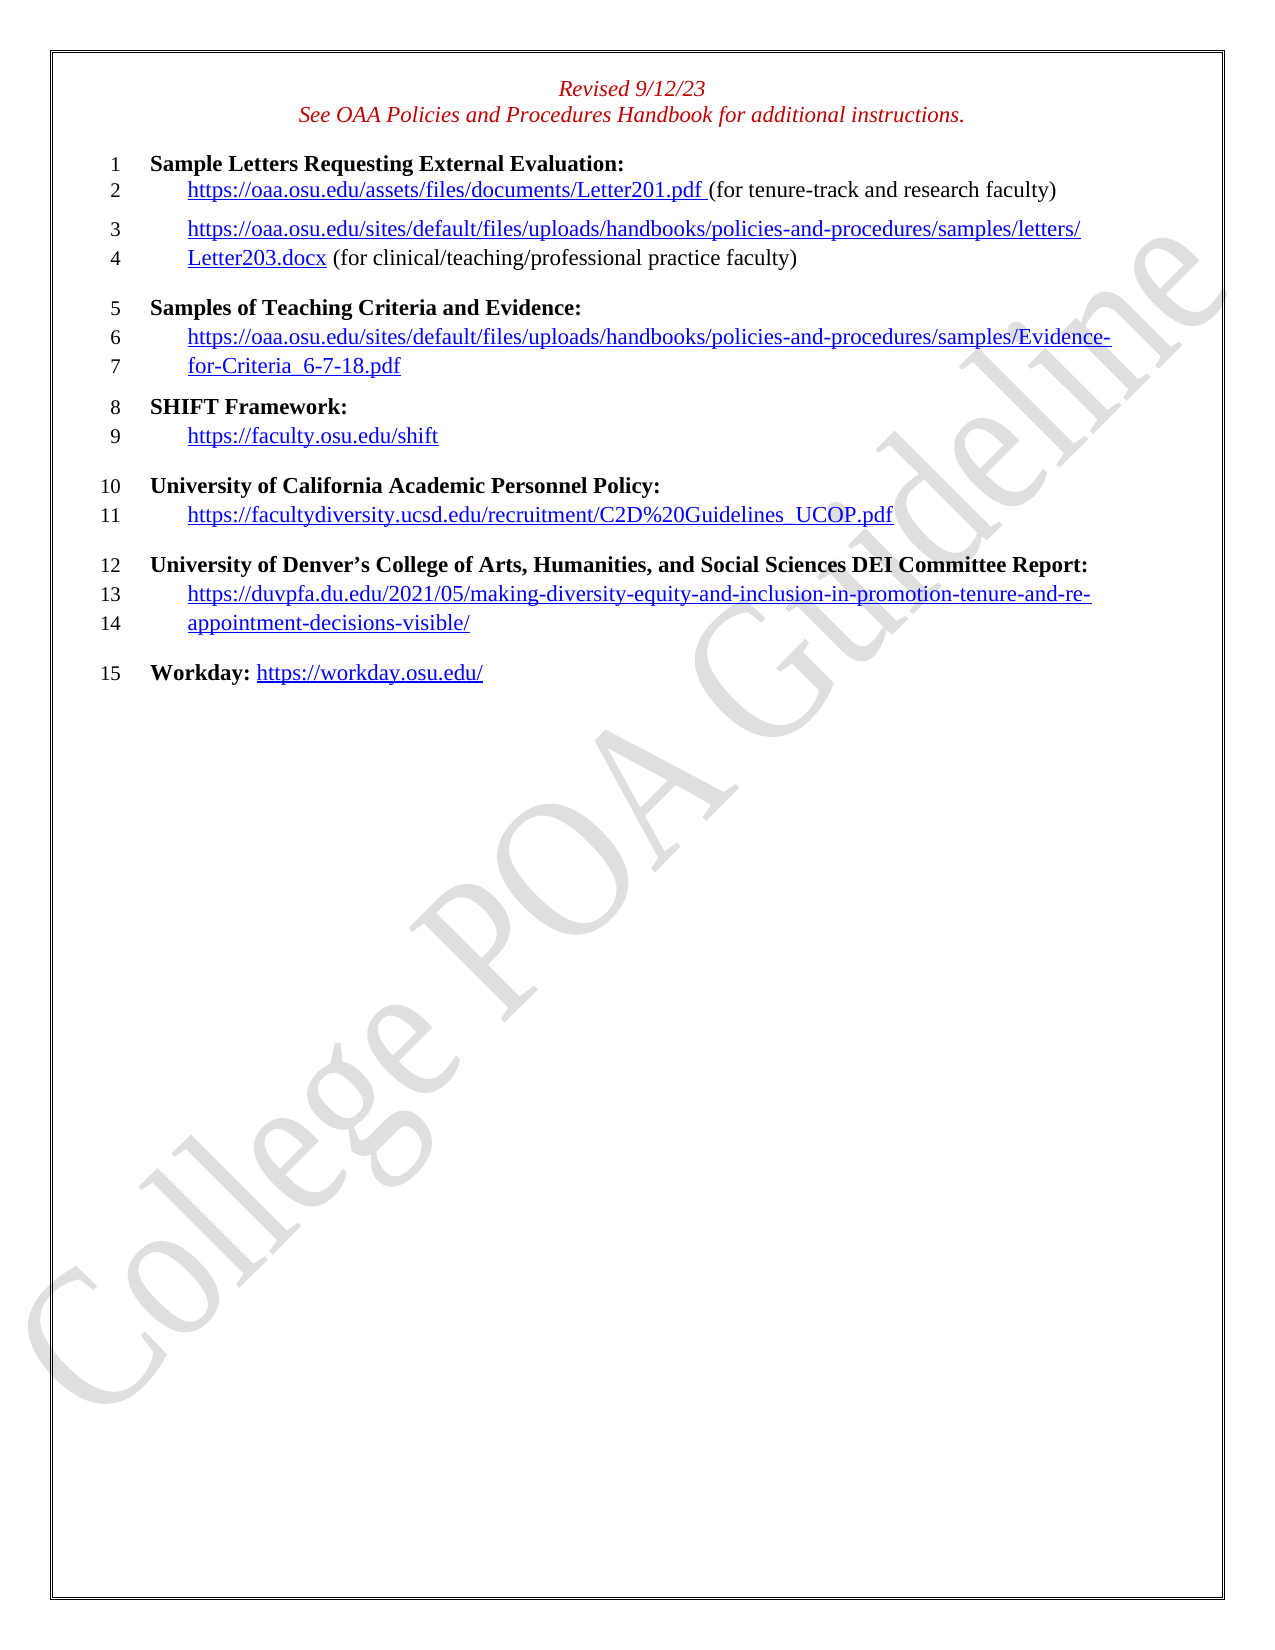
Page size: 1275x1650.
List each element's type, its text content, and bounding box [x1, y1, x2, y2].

text Workday: https://workday.osu.edu/ [150, 658, 1116, 685]
text University of Denver’s College of Arts, Humanities, and Social Sciences DEI Committee Report: https://duvpfa.du.edu/2021/05/making-diversity-equity-and-inclusion-in-promotion-tenure-and-re-appointment-decisions-visible/ [150, 551, 1116, 635]
text https://faculty.osu.edu/shift [187, 422, 1116, 449]
subtitle Sample Letters Requesting External Evaluation: https://oaa.osu.edu/assets/files/documents/Letter201.pdf (for tenure-track and research faculty) [150, 150, 1144, 203]
text Samples of Teaching Criteria and Evidence: https://oaa.osu.edu/sites/default/files/uploads/handbooks/policies-and-procedures/samples/Evidence-for-Criteria_6-7-18.pdf [150, 294, 1116, 378]
text https://oaa.osu.edu/sites/default/files/uploads/handbooks/policies-and-procedures/samples/letters/Letter203.docx (for clinical/teaching/professional practice faculty) [187, 215, 1116, 271]
text University of California Academic Personnel Policy: https://facultydiversity.ucsd.edu/recruitment/C2D%20Guidelines_UCOP.pdf [150, 472, 1116, 527]
text SHIFT Framework: [150, 393, 1116, 420]
